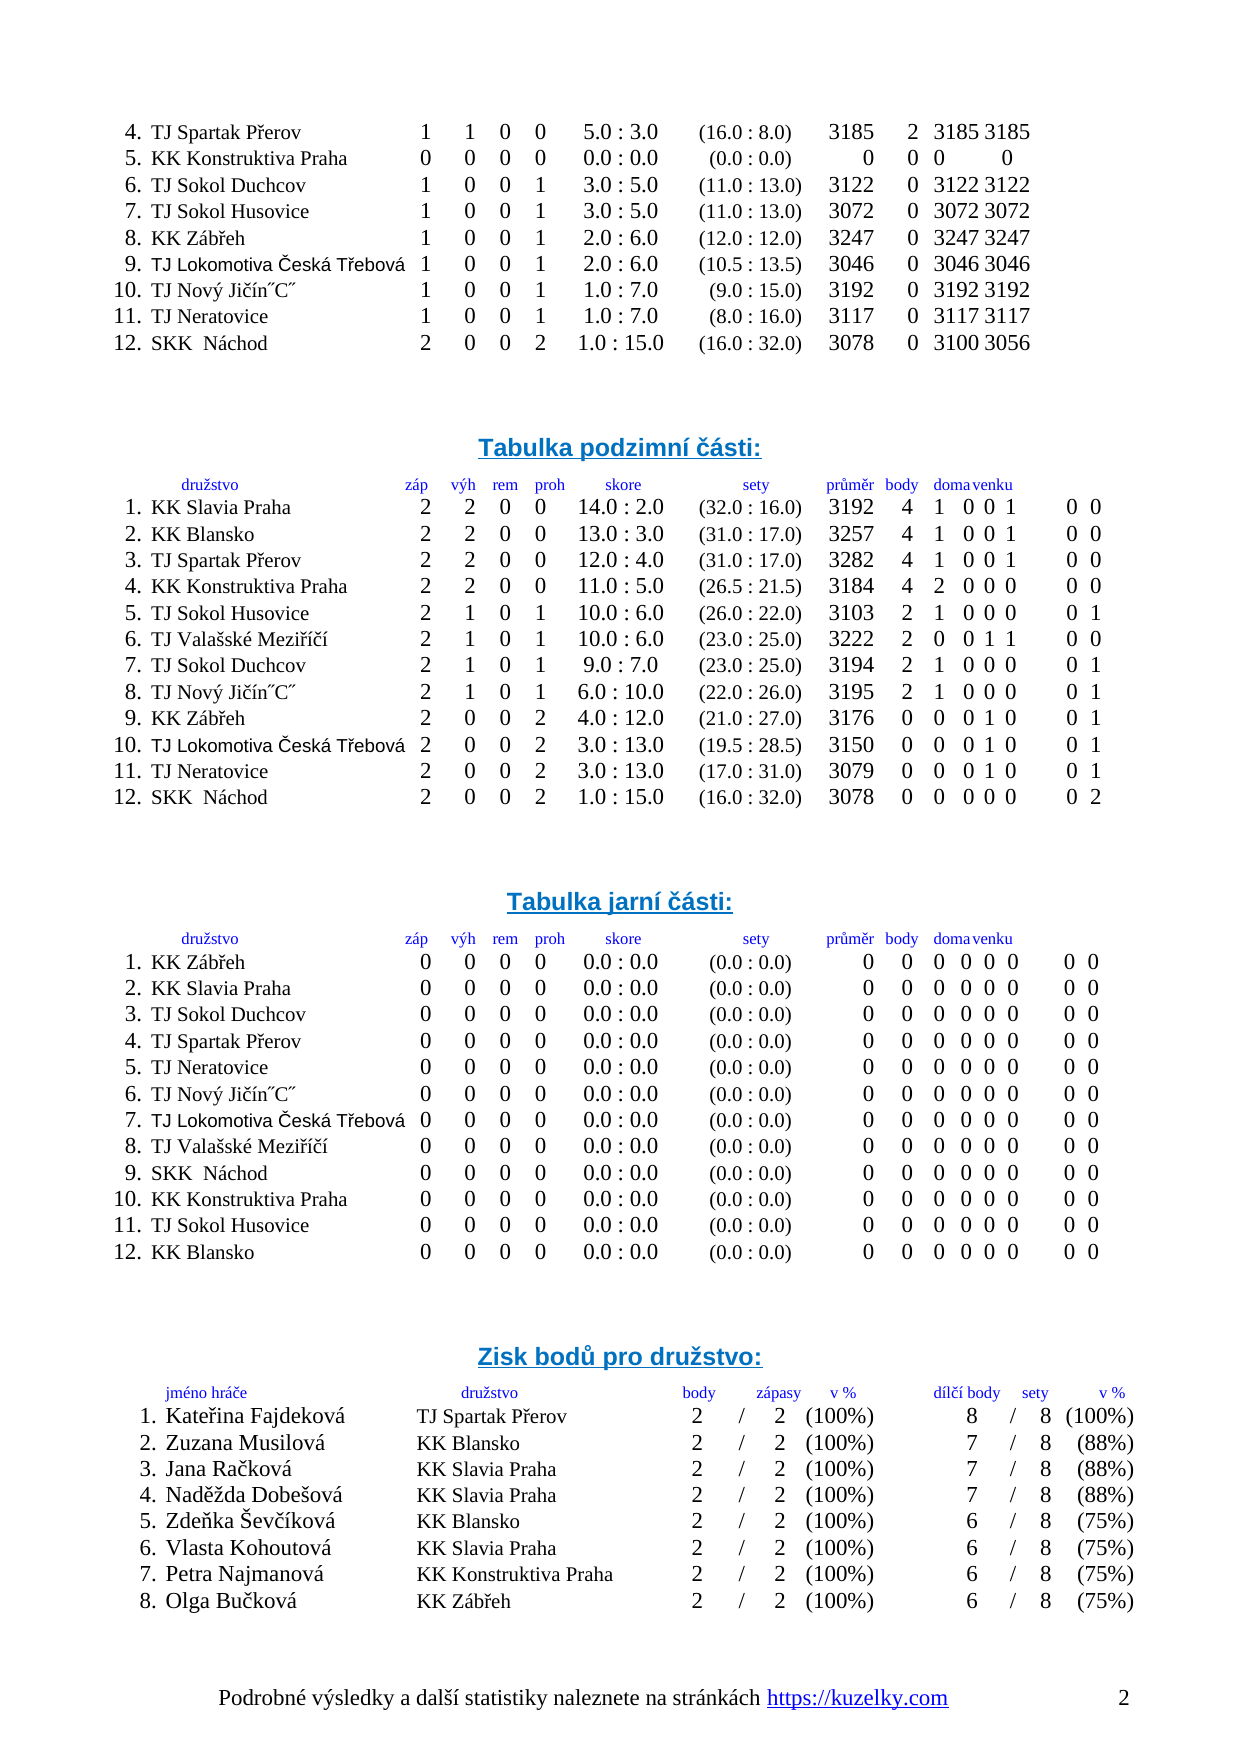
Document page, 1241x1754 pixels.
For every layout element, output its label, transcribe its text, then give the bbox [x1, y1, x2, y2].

text 2. KK Slavia Praha 0 0 0 0 0.0 : 0.0 (0.0 : 0.0) 0 0 0 0 0 0 0 0 [106, 974, 1134, 1001]
text 7. Petra Najmanová KK Konstruktiva Praha 2 / 2 (100%) 6 / 8 (75%) [106, 1560, 1134, 1587]
text 10. KK Konstruktiva Praha 0 0 0 0 0.0 : 0.0 (0.0 : 0.0) 0 0 0 0 0 0 0 0 [106, 1185, 1134, 1211]
text 5. Zdeňka Ševčíková KK Blansko 2 / 2 (100%) 6 / 8 (75%) [106, 1508, 1134, 1534]
text 7. TJ Lokomotiva Česká Třebová 0 0 0 0 0.0 : 0.0 (0.0 : 0.0) 0 0 0 0 0 0 0 0 [106, 1106, 1134, 1132]
text 6. Vlasta Kohoutová KK Slavia Praha 2 / 2 (100%) 6 / 8 (75%) [106, 1534, 1134, 1560]
text 3. TJ Spartak Přerov 2 2 0 0 12.0 : 4.0 (31.0 : 17.0) 3282 4 1 0 0 1 0 0 [106, 546, 1134, 572]
text 8. TJ Valašské Meziříčí 0 0 0 0 0.0 : 0.0 (0.0 : 0.0) 0 0 0 0 0 0 0 0 [106, 1132, 1134, 1159]
text 8. Olga Bučková KK Zábřeh 2 / 2 (100%) 6 / 8 (75%) [106, 1587, 1134, 1613]
text 5. TJ Sokol Husovice 2 1 0 1 10.0 : 6.0 (26.0 : 22.0) 3103 2 1 0 0 0 0 1 [106, 599, 1134, 625]
text 7. TJ Sokol Husovice 1 0 0 1 3.0 : 5.0 (11.0 : 13.0) 3072 0 3072 3072 [106, 197, 1134, 223]
text 11. TJ Neratovice 1 0 0 1 1.0 : 7.0 (8.0 : 16.0) 3117 0 3117 3117 [106, 303, 1134, 329]
text Zisk bodů pro družstvo: [94, 1342, 1145, 1371]
text 8. TJ Nový Jičín˝C˝ 2 1 0 1 6.0 : 10.0 (22.0 : 26.0) 3195 2 1 0 0 0 0 1 [106, 678, 1134, 704]
text 4. TJ Spartak Přerov 1 1 0 0 5.0 : 3.0 (16.0 : 8.0) 3185 2 3185 3185 [106, 118, 1134, 144]
text 10. TJ Nový Jičín˝C˝ 1 0 0 1 1.0 : 7.0 (9.0 : 15.0) 3192 0 3192 3192 [106, 276, 1134, 303]
text 4. Naděžda Dobešová KK Slavia Praha 2 / 2 (100%) 7 / 8 (88%) [106, 1481, 1134, 1508]
text 8. KK Zábřeh 1 0 0 1 2.0 : 6.0 (12.0 : 12.0) 3247 0 3247 3247 [106, 223, 1134, 250]
text 9. SKK Náchod 0 0 0 0 0.0 : 0.0 (0.0 : 0.0) 0 0 0 0 0 0 0 0 [106, 1159, 1134, 1185]
text 6. TJ Valašské Meziříčí 2 1 0 1 10.0 : 6.0 (23.0 : 25.0) 3222 2 0 0 1 1 0 0 [106, 625, 1134, 652]
text 3. Jana Račková KK Slavia Praha 2 / 2 (100%) 7 / 8 (88%) [106, 1455, 1134, 1481]
text 1. KK Zábřeh 0 0 0 0 0.0 : 0.0 (0.0 : 0.0) 0 0 0 0 0 0 0 0 [106, 948, 1134, 974]
text Tabulka podzimní části: [94, 433, 1145, 462]
text 11. TJ Neratovice 2 0 0 2 3.0 : 13.0 (17.0 : 31.0) 3079 0 0 0 1 0 0 1 [106, 757, 1134, 783]
text Tabulka jarní části: [94, 887, 1145, 916]
text jméno hráče družstvo body zápasy v % dílčí body sety v % [106, 1383, 1134, 1402]
text 2. Zuzana Musilová KK Blansko 2 / 2 (100%) 7 / 8 (88%) [106, 1428, 1134, 1455]
text 12. KK Blansko 0 0 0 0 0.0 : 0.0 (0.0 : 0.0) 0 0 0 0 0 0 0 0 [106, 1238, 1134, 1264]
text 6. TJ Nový Jičín˝C˝ 0 0 0 0 0.0 : 0.0 (0.0 : 0.0) 0 0 0 0 0 0 0 0 [106, 1079, 1134, 1106]
text 7. TJ Sokol Duchcov 2 1 0 1 9.0 : 7.0 (23.0 : 25.0) 3194 2 1 0 0 0 0 1 [106, 652, 1134, 678]
text 4. KK Konstruktiva Praha 2 2 0 0 11.0 : 5.0 (26.5 : 21.5) 3184 4 2 0 0 0 0 0 [106, 572, 1134, 599]
text 11. TJ Sokol Husovice 0 0 0 0 0.0 : 0.0 (0.0 : 0.0) 0 0 0 0 0 0 0 0 [106, 1211, 1134, 1238]
text 9. TJ Lokomotiva Česká Třebová 1 0 0 1 2.0 : 6.0 (10.5 : 13.5) 3046 0 3046 3046 [106, 250, 1134, 276]
text 6. TJ Sokol Duchcov 1 0 0 1 3.0 : 5.0 (11.0 : 13.0) 3122 0 3122 3122 [106, 171, 1134, 197]
text 2. KK Blansko 2 2 0 0 13.0 : 3.0 (31.0 : 17.0) 3257 4 1 0 0 1 0 0 [106, 520, 1134, 546]
text 5. KK Konstruktiva Praha 0 0 0 0 0.0 : 0.0 (0.0 : 0.0) 0 0 0 0 [106, 144, 1134, 171]
text družstvo záp výh rem proh skore sety průměr body doma venku [106, 474, 1134, 493]
text 12. SKK Náchod 2 0 0 2 1.0 : 15.0 (16.0 : 32.0) 3078 0 0 0 0 0 0 2 [106, 783, 1134, 810]
text 9. KK Zábřeh 2 0 0 2 4.0 : 12.0 (21.0 : 27.0) 3176 0 0 0 1 0 0 1 [106, 704, 1134, 731]
text 4. TJ Spartak Přerov 0 0 0 0 0.0 : 0.0 (0.0 : 0.0) 0 0 0 0 0 0 0 0 [106, 1027, 1134, 1053]
text 12. SKK Náchod 2 0 0 2 1.0 : 15.0 (16.0 : 32.0) 3078 0 3100 3056 [106, 329, 1134, 355]
text 10. TJ Lokomotiva Česká Třebová 2 0 0 2 3.0 : 13.0 (19.5 : 28.5) 3150 0 0 0 1 0 0 1 [106, 731, 1134, 757]
text 5. TJ Neratovice 0 0 0 0 0.0 : 0.0 (0.0 : 0.0) 0 0 0 0 0 0 0 0 [106, 1053, 1134, 1079]
text družstvo záp výh rem proh skore sety průměr body doma venku [106, 929, 1134, 948]
text 3. TJ Sokol Duchcov 0 0 0 0 0.0 : 0.0 (0.0 : 0.0) 0 0 0 0 0 0 0 0 [106, 1001, 1134, 1027]
text 1. Kateřina Fajdeková TJ Spartak Přerov 2 / 2 (100%) 8 / 8 (100%) [106, 1402, 1134, 1428]
text 1. KK Slavia Praha 2 2 0 0 14.0 : 2.0 (32.0 : 16.0) 3192 4 1 0 0 1 0 0 [106, 493, 1134, 520]
